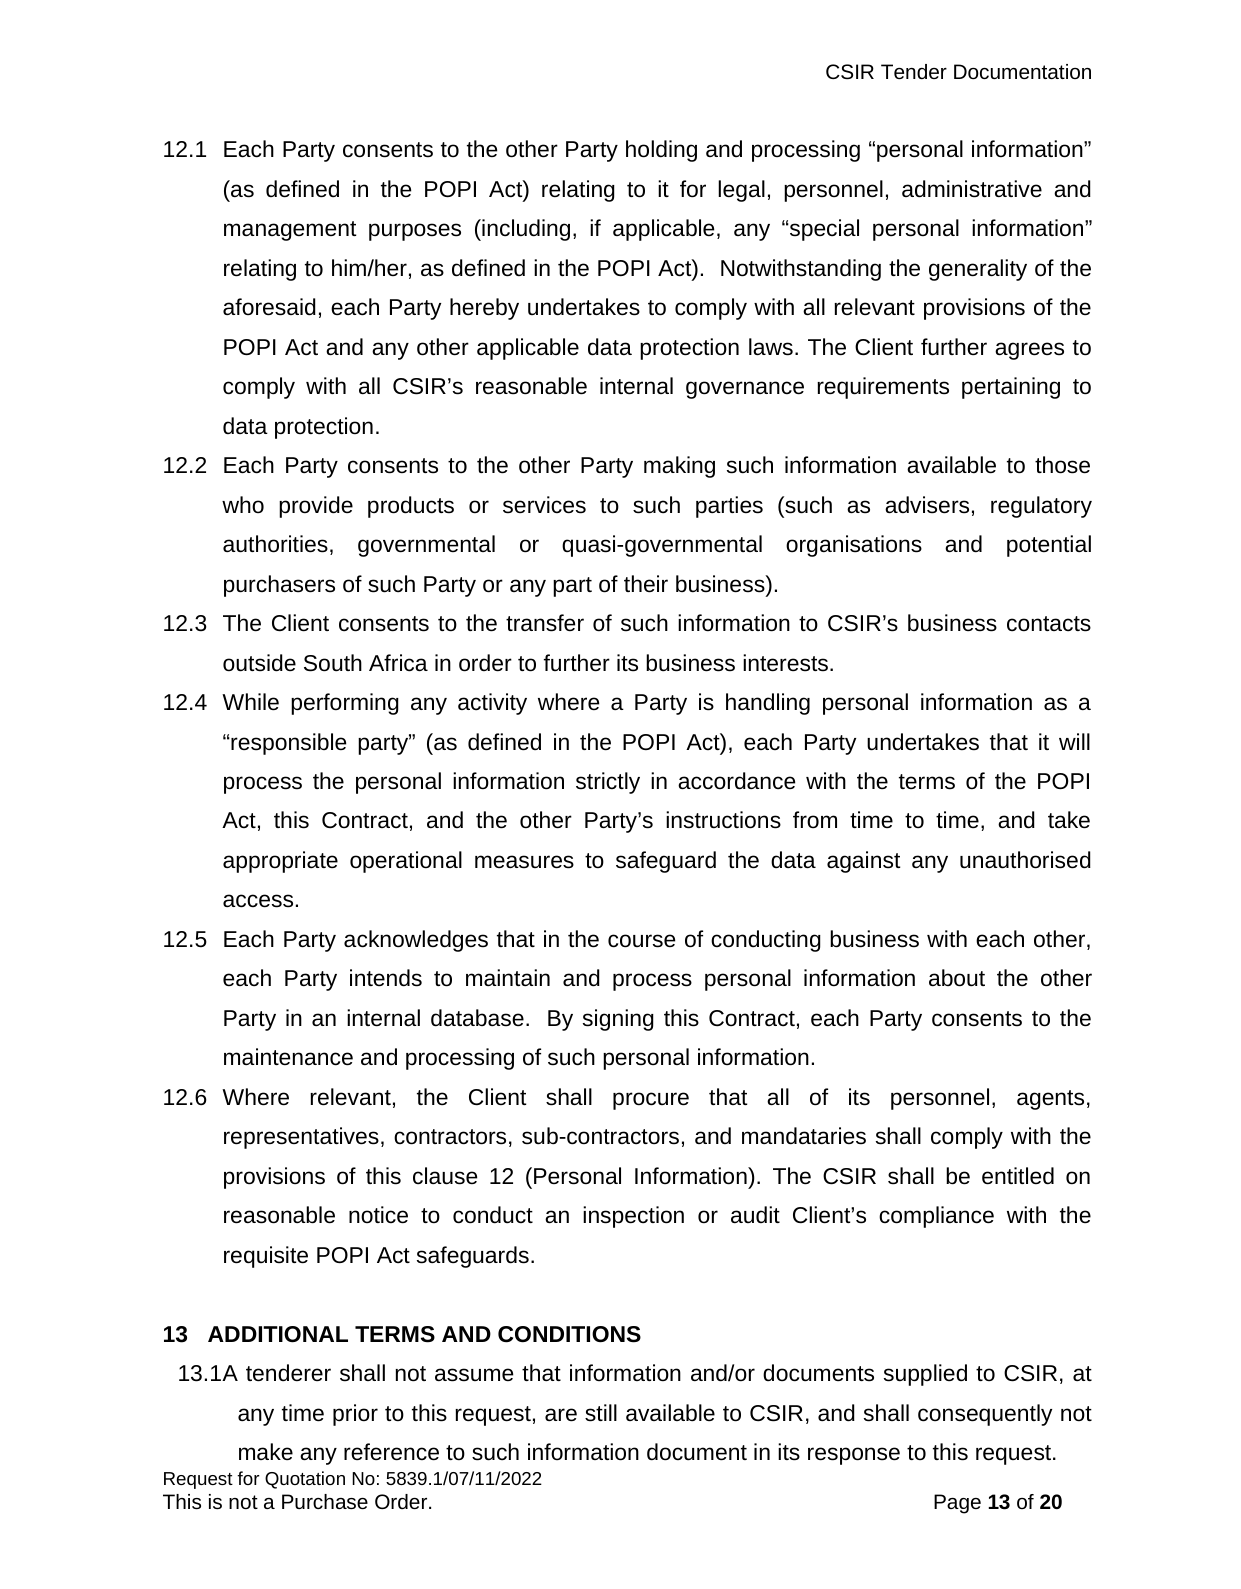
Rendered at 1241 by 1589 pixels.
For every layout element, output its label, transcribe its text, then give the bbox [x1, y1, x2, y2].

subtitle ADDITIONAL TERMS AND CONDITIONS [162, 1321, 1092, 1347]
subtitle While performing any activity where a Party is handling personal information as a “responsible party” (as defined in the POPI Act), each Party undertakes that it will process the personal information strictly in accordance with the terms of the POPI Act, this Contract, and the other Party’s instructions from time to time, and take appropriate operational measures to safeguard the data against any unauthorised access. [162, 689, 1092, 913]
subtitle Each Party consents to the other Party making such information available to those who provide products or services to such parties (such as advisers, regulatory authorities, governmental or quasi-governmental organisations and potential purchasers of such Party or any part of their business). [162, 452, 1092, 597]
subtitle Each Party acknowledges that in the course of conducting business with each other, each Party intends to maintain and process personal information about the other Party in an internal database. By signing this Contract, each Party consents to the maintenance and processing of such personal information. [162, 926, 1092, 1071]
subtitle A tenderer shall not assume that information and/or documents supplied to CSIR, at any time prior to this request, are still available to CSIR, and shall consequently not make any reference to such information document in its response to this request. [177, 1360, 1092, 1466]
subtitle Each Party consents to the other Party holding and processing “personal information” (as defined in the POPI Act) relating to it for legal, personnel, administrative and management purposes (including, if applicable, any “special personal information” relating to him/her, as defined in the POPI Act). Notwithstanding the generality of the aforesaid, each Party hereby undertakes to comply with all relevant provisions of the POPI Act and any other applicable data protection laws. The Client further agrees to comply with all CSIR’s reasonable internal governance requirements pertaining to data protection. [162, 136, 1092, 439]
subtitle The Client consents to the transfer of such information to CSIR’s business contacts outside South Africa in order to further its business interests. [162, 610, 1092, 676]
subtitle Where relevant, the Client shall procure that all of its personnel, agents, representatives, contractors, sub-contractors, and mandataries shall comply with the provisions of this clause 12 (Personal Information). The CSIR shall be entitled on reasonable notice to conduct an inspection or audit Client’s compliance with the requisite POPI Act safeguards. [162, 1084, 1092, 1268]
